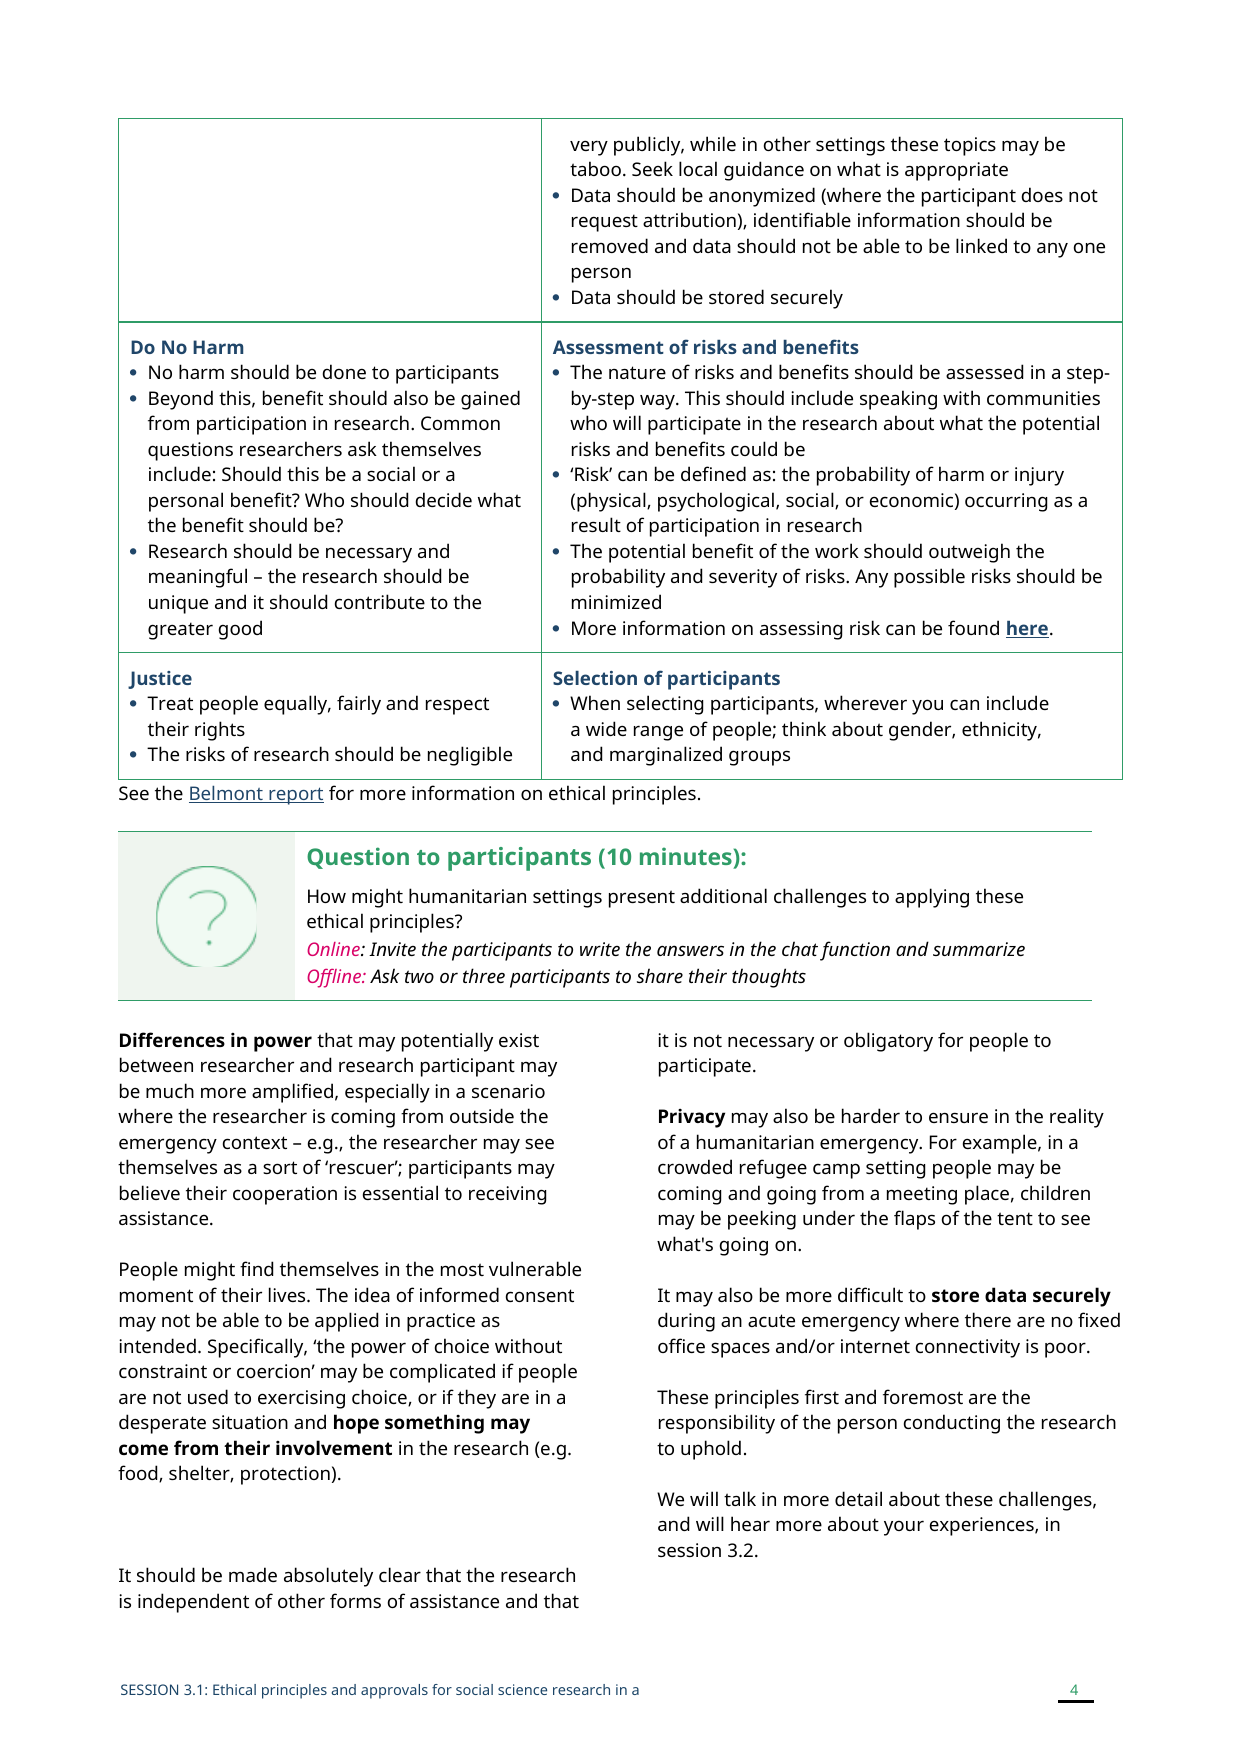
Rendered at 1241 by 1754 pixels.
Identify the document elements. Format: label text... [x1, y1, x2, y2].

text Privacy may also be harder to ensure in the reality of a humanitarian emergency. For example, in a crowded refugee camp setting people may be coming and going from a meeting place, children may be peeking under the flaps of the tent to see what's going on. [657, 1103, 1122, 1257]
text Differences in power that may potentially exist between researcher and research participant may be much more amplified, especially in a scenario where the researcher is coming from outside the emergency context – e.g., the researcher may see themselves as a sort of ‘rescuer’; participants may believe their cooperation is essential to receiving assistance. [118, 1027, 583, 1231]
table_cell Justice Treat people equally, fairly and respect their rights The risks of research should be negligible [119, 653, 541, 779]
text See the Belmont report for more information on ethical principles. [118, 780, 1122, 805]
table_cell Do No Harm No harm should be done to participants Beyond this, benefit should also be gained from participation in research. Common questions researchers ask themselves include: Should this be a social or a personal benefit? Who should decide what the benefit should be? Research should be necessary and meaningful – the research should be unique and it should contribute to the greater good [119, 323, 541, 652]
table_cell Selection of participants When selecting participants, wherever you can include a wide range of people; think about gender, ethnicity, and marginalized groups [542, 653, 1122, 779]
text It should be made absolutely clear that the research is independent of other forms of assistance and that it is not necessary or obligatory for people to participate. [118, 1563, 583, 1614]
table_header Question to participants (10 minutes): How might humanitarian settings present additional challenges to applying these ethical principles? Online: Invite the participants to write the answers in the chat function and summarize Offline: Ask two or three participants to share their thoughts [295, 832, 1092, 1000]
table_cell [542, 119, 1122, 321]
table_cell Assessment of risks and benefits The nature of risks and benefits should be assessed in a step-by-step way. This should include speaking with communities who will participate in the research about what the potential risks and benefits could be ‘Risk’ can be defined as: the probability of harm or injury (physical, psychological, social, or economic) occurring as a result of participation in research The potential benefit of the work should outweigh the probability and severity of risks. Any possible risks should be minimized More information on assessing risk can be found here. [542, 323, 1122, 652]
text People might find themselves in the most vulnerable moment of their lives. The idea of informed consent may not be able to be applied in practice as intended. Specifically, ‘the power of choice without constraint or coercion’ may be complicated if people are not used to exercising choice, or if they are in a desperate situation and hope something may come from their involvement in the research (e.g. food, shelter, protection). [118, 1257, 583, 1486]
text We will talk in more detail about these challenges, and will hear more about your experiences, in session 3.2. [657, 1486, 1122, 1563]
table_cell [119, 119, 541, 321]
text These principles first and foremost are the responsibility of the person conducting the research to uphold. [657, 1384, 1122, 1461]
table_header [118, 832, 295, 1000]
text It may also be more difficult to store data securely during an acute emergency where there are no fixed office spaces and/or internet connectivity is poor. [657, 1282, 1122, 1359]
text It should be made absolutely clear that the research is independent of other forms of assistance and that it is not necessary or obligatory for people to participate. [657, 1027, 1122, 1078]
